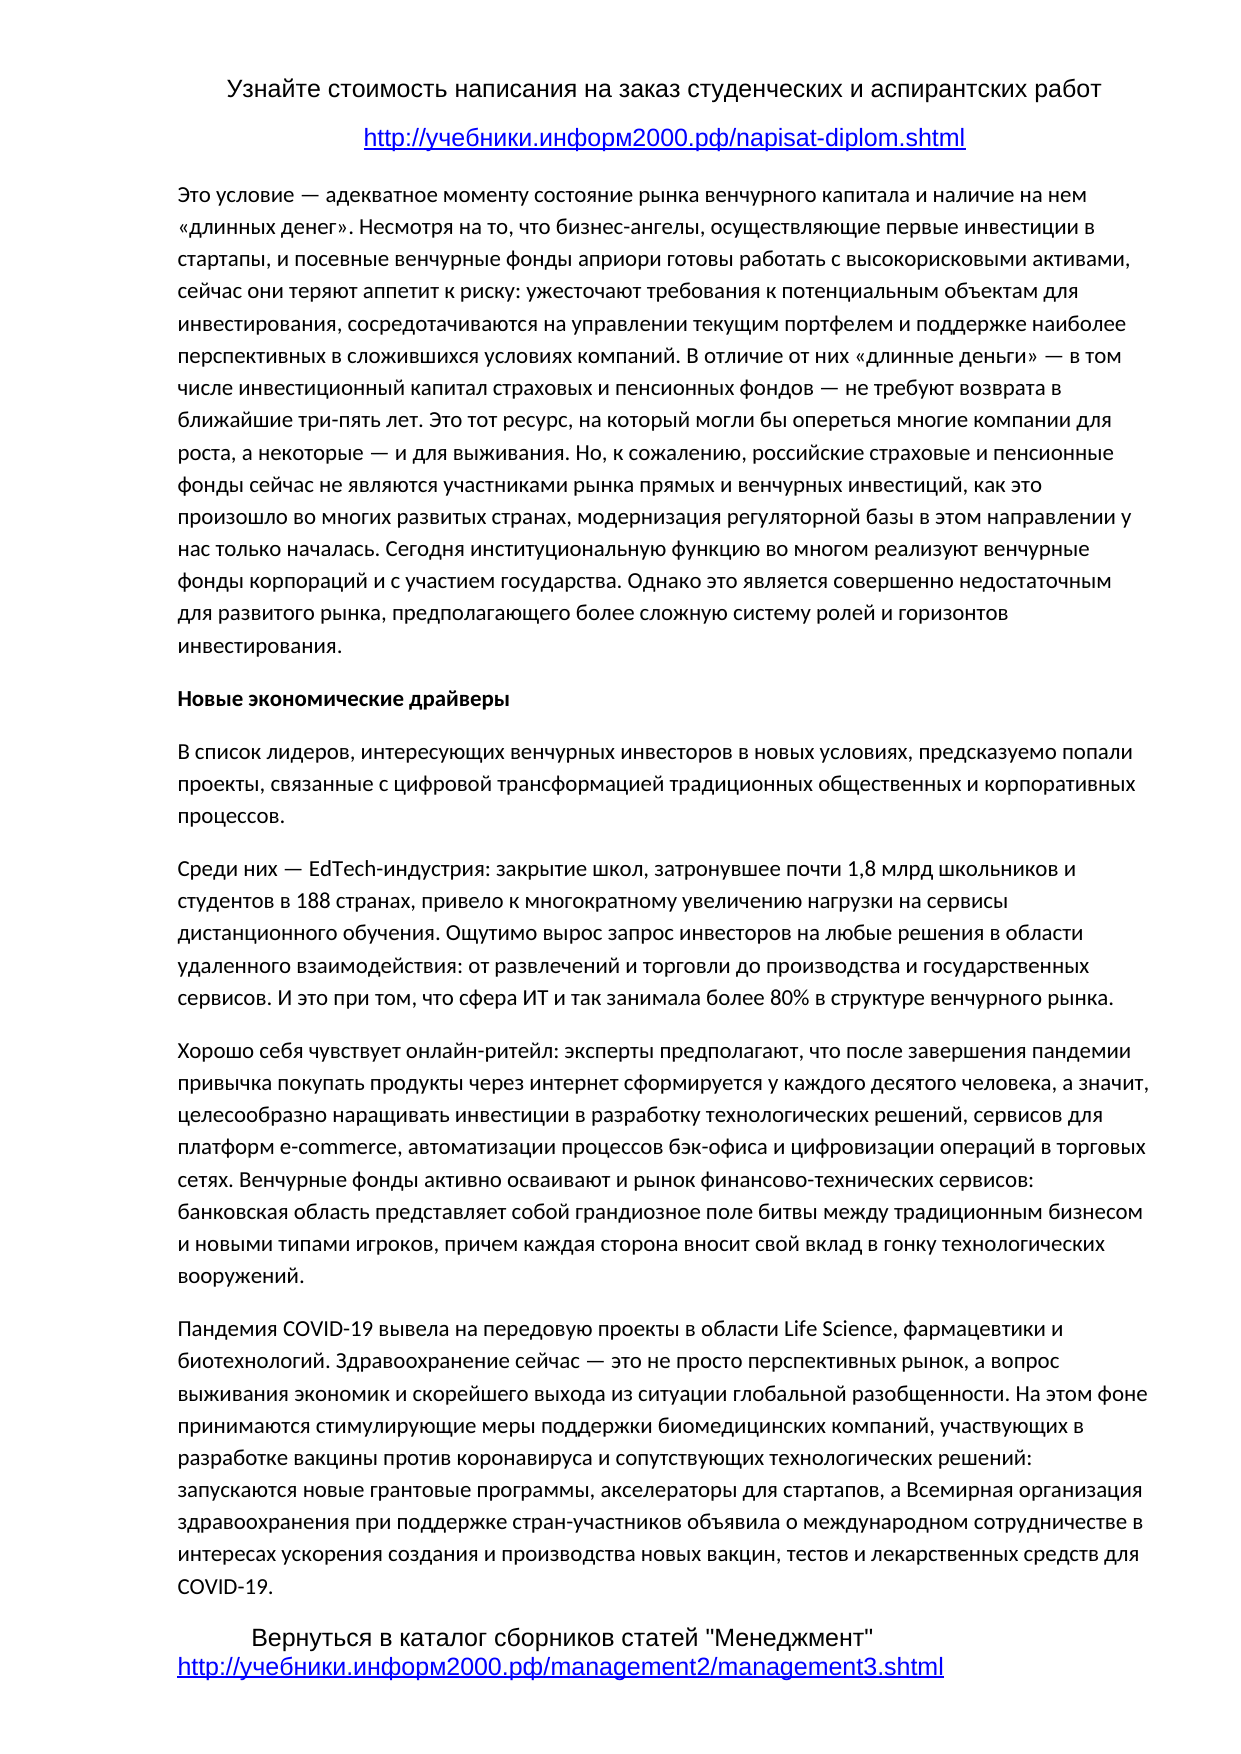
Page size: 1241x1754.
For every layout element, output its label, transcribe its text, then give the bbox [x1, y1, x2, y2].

text Новые экономические драйверы [177, 684, 1152, 712]
text Хорошо себя чувствует онлайн-ритейл: эксперты предполагают, что после завершения пандемии привычка покупать продукты через интернет сформируется у каждого десятого человека, а значит, целесообразно наращивать инвестиции в разработку технологических решений, сервисов для платформ e-commerce, автоматизации процессов бэк-офиса и цифровизации операций в торговых сетях. Венчурные фонды активно осваивают и рынок финансово-технических сервисов: банковская область представляет собой грандиозное поле битвы между традиционным бизнесом и новыми типами игроков, причем каждая сторона вносит свой вклад в гонку технологических вооружений. [177, 1036, 1152, 1289]
text Это условие — адекватное моменту состояние рынка венчурного капитала и наличие на нем «длинных денег». Несмотря на то, что бизнес-ангелы, осуществляющие первые инвестиции в стартапы, и посевные венчурные фонды априори готовы работать с высокорисковыми активами, сейчас они теряют аппетит к риску: ужесточают требования к потенциальным объектам для инвестирования, сосредотачиваются на управлении текущим портфелем и поддержке наиболее перспективных в сложившихся условиях компаний. В отличие от них «длинные деньги» — в том числе инвестиционный капитал страховых и пенсионных фондов — не требуют возврата в ближайшие три-пять лет. Это тот ресурс, на который могли бы опереться многие компании для роста, а некоторые — и для выживания. Но, к сожалению, российские страховые и пенсионные фонды сейчас не являются участниками рынка прямых и венчурных инвестиций, как это произошло во многих развитых странах, модернизация регуляторной базы в этом направлении у нас только началась. Сегодня институциональную функцию во многом реализуют венчурные фонды корпораций и с участием государства. Однако это является совершенно недостаточным для развитого рынка, предполагающего более сложную систему ролей и горизонтов инвестирования. [177, 180, 1152, 659]
text В список лидеров, интересующих венчурных инвесторов в новых условиях, предсказуемо попали проекты, связанные с цифровой трансформацией традиционных общественных и корпоративных процессов. [177, 737, 1152, 829]
text Среди них — EdTech-индустрия: закрытие школ, затронувшее почти 1,8 млрд школьников и студентов в 188 странах, привело к многократному увеличению нагрузки на сервисы дистанционного обучения. Ощутимо вырос запрос инвесторов на любые решения в области удаленного взаимодействия: от развлечений и торговли до производства и государственных сервисов. И это при том, что сфера ИТ и так занимала более 80% в структуре венчурного рынка. [177, 854, 1152, 1011]
text Пандемия COVID-19 вывела на передовую проекты в области Life Science, фармацевтики и биотехнологий. Здравоохранение сейчас — это не просто перспективных рынок, а вопрос выживания экономик и скорейшего выхода из ситуации глобальной разобщенности. На этом фоне принимаются стимулирующие меры поддержки биомедицинских компаний, участвующих в разработке вакцины против коронавируса и сопутствующих технологических решений: запускаются новые грантовые программы, акселераторы для стартапов, а Всемирная организация здравоохранения при поддержке стран-участников объявила о международном сотрудничестве в интересах ускорения создания и производства новых вакцин, тестов и лекарственных средств для COVID-19. [177, 1314, 1152, 1600]
